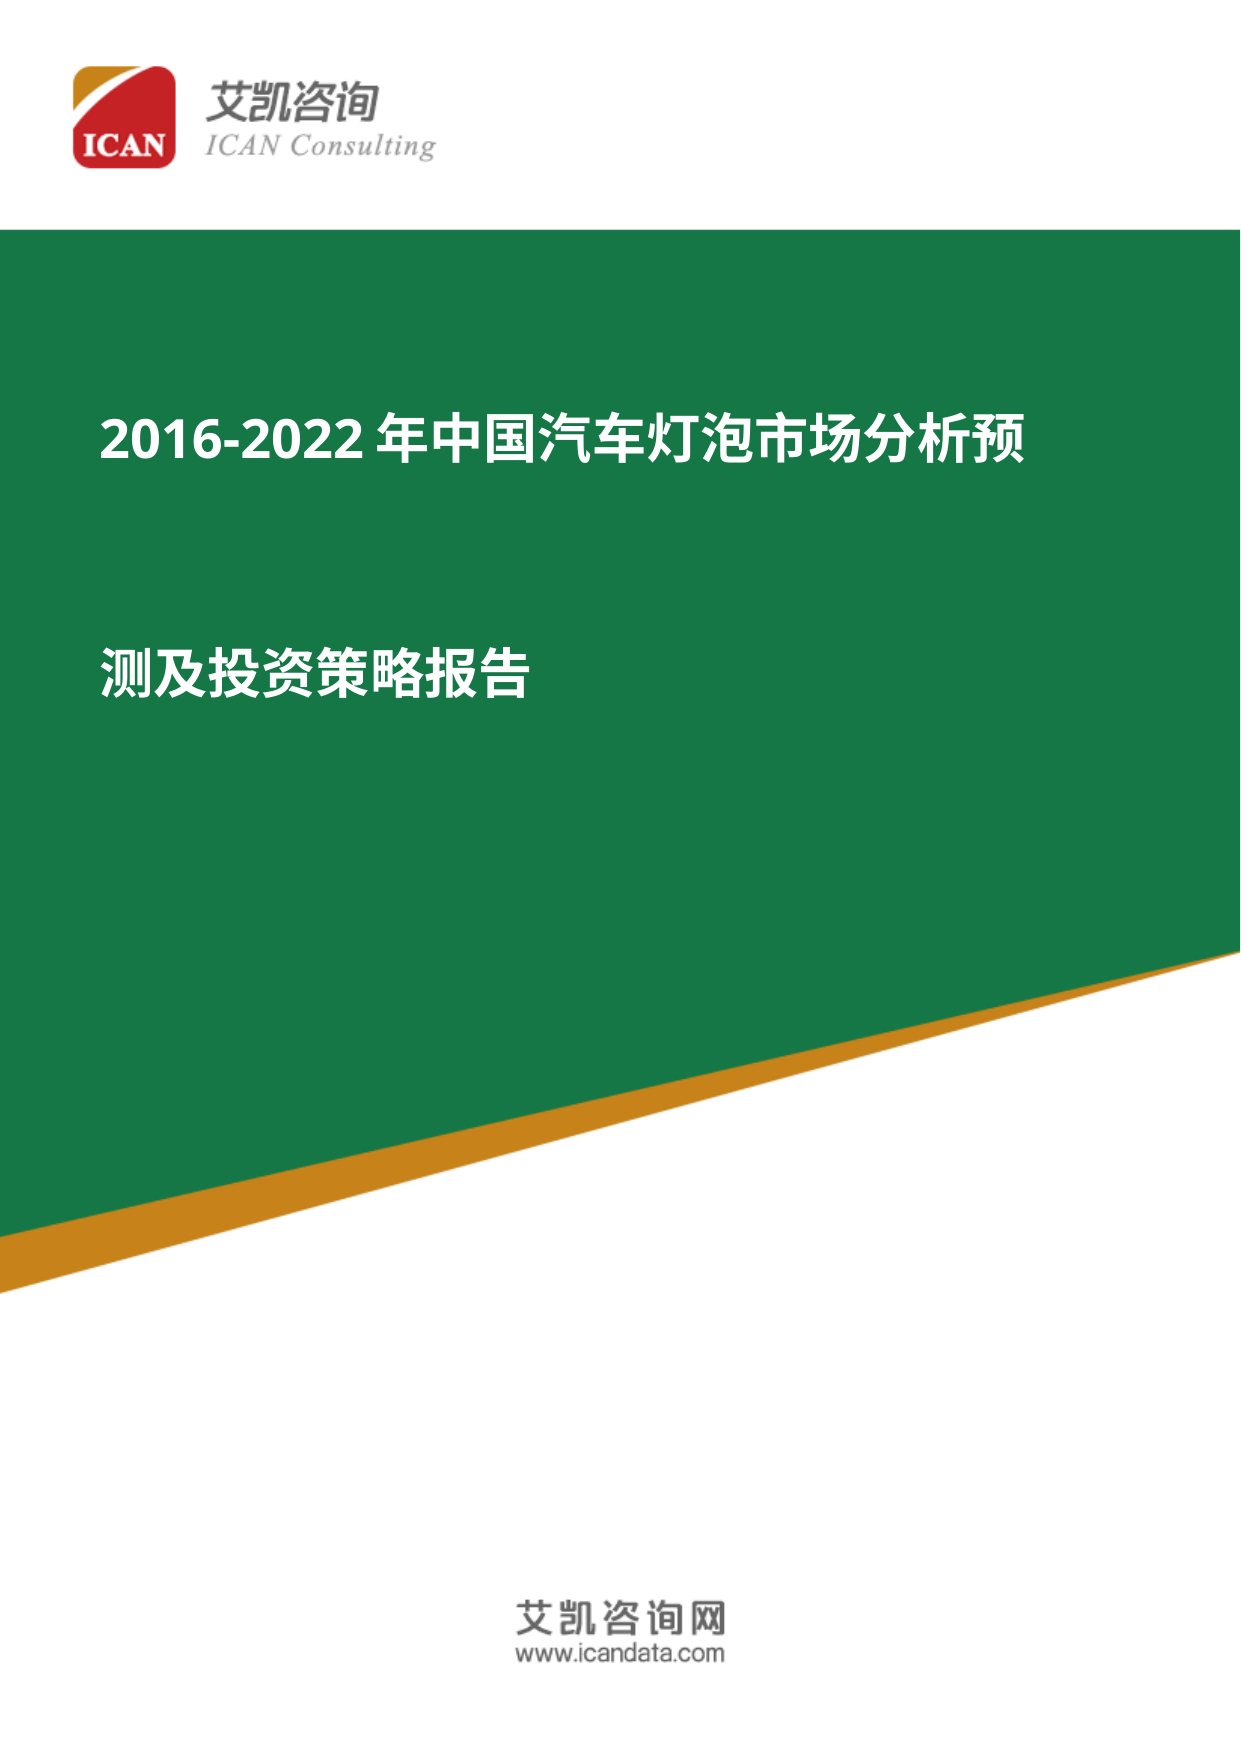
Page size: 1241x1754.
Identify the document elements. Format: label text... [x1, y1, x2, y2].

picture [0, 5, 1241, 1754]
subtitle 2016-2022年中国汽车灯泡市场分析预测及投资策略报告 [99, 386, 1053, 718]
